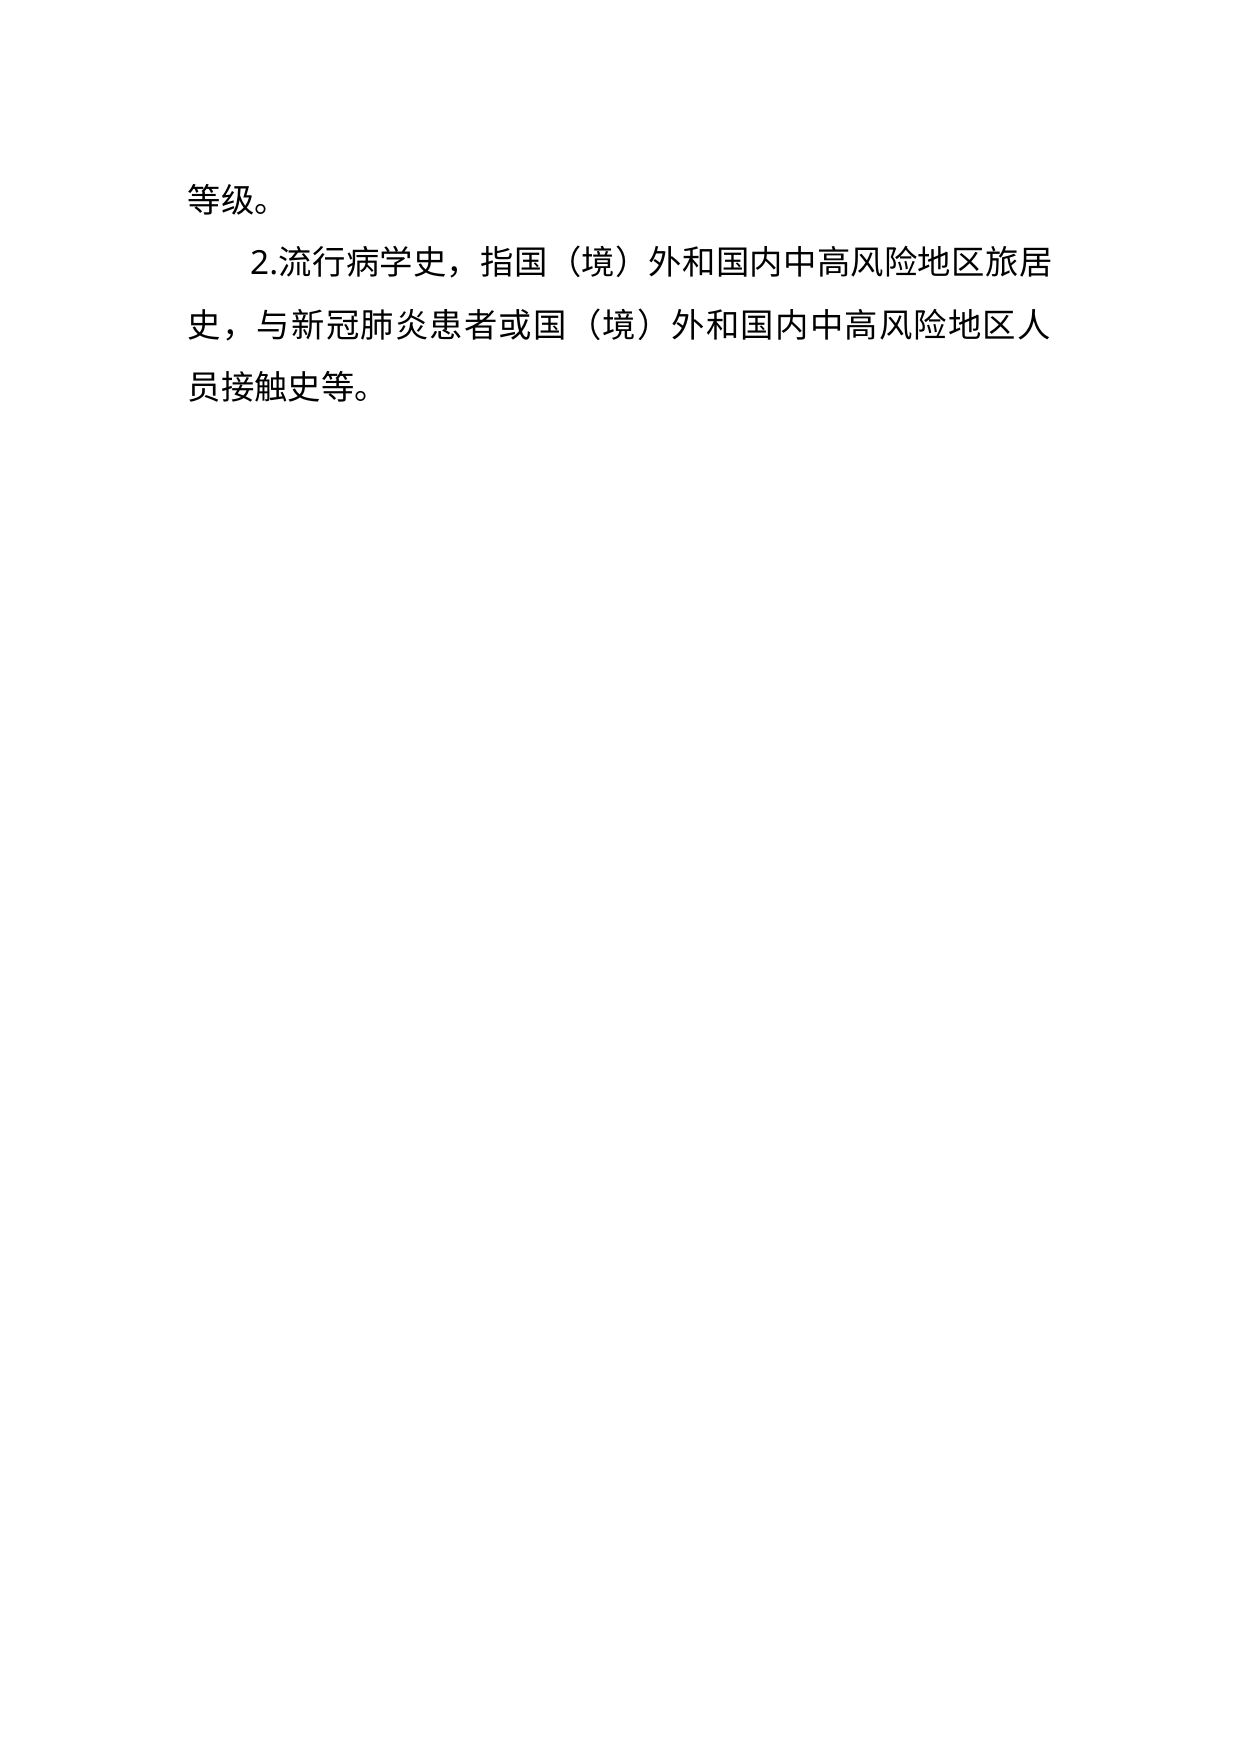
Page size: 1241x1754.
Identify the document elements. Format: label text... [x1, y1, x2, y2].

text 2.流行病学史，指国（境）外和国内中高风险地区旅居史，与新冠肺炎患者或国（境）外和国内中高风险地区人员接触史等。 [187, 224, 1053, 412]
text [187, 162, 1053, 224]
